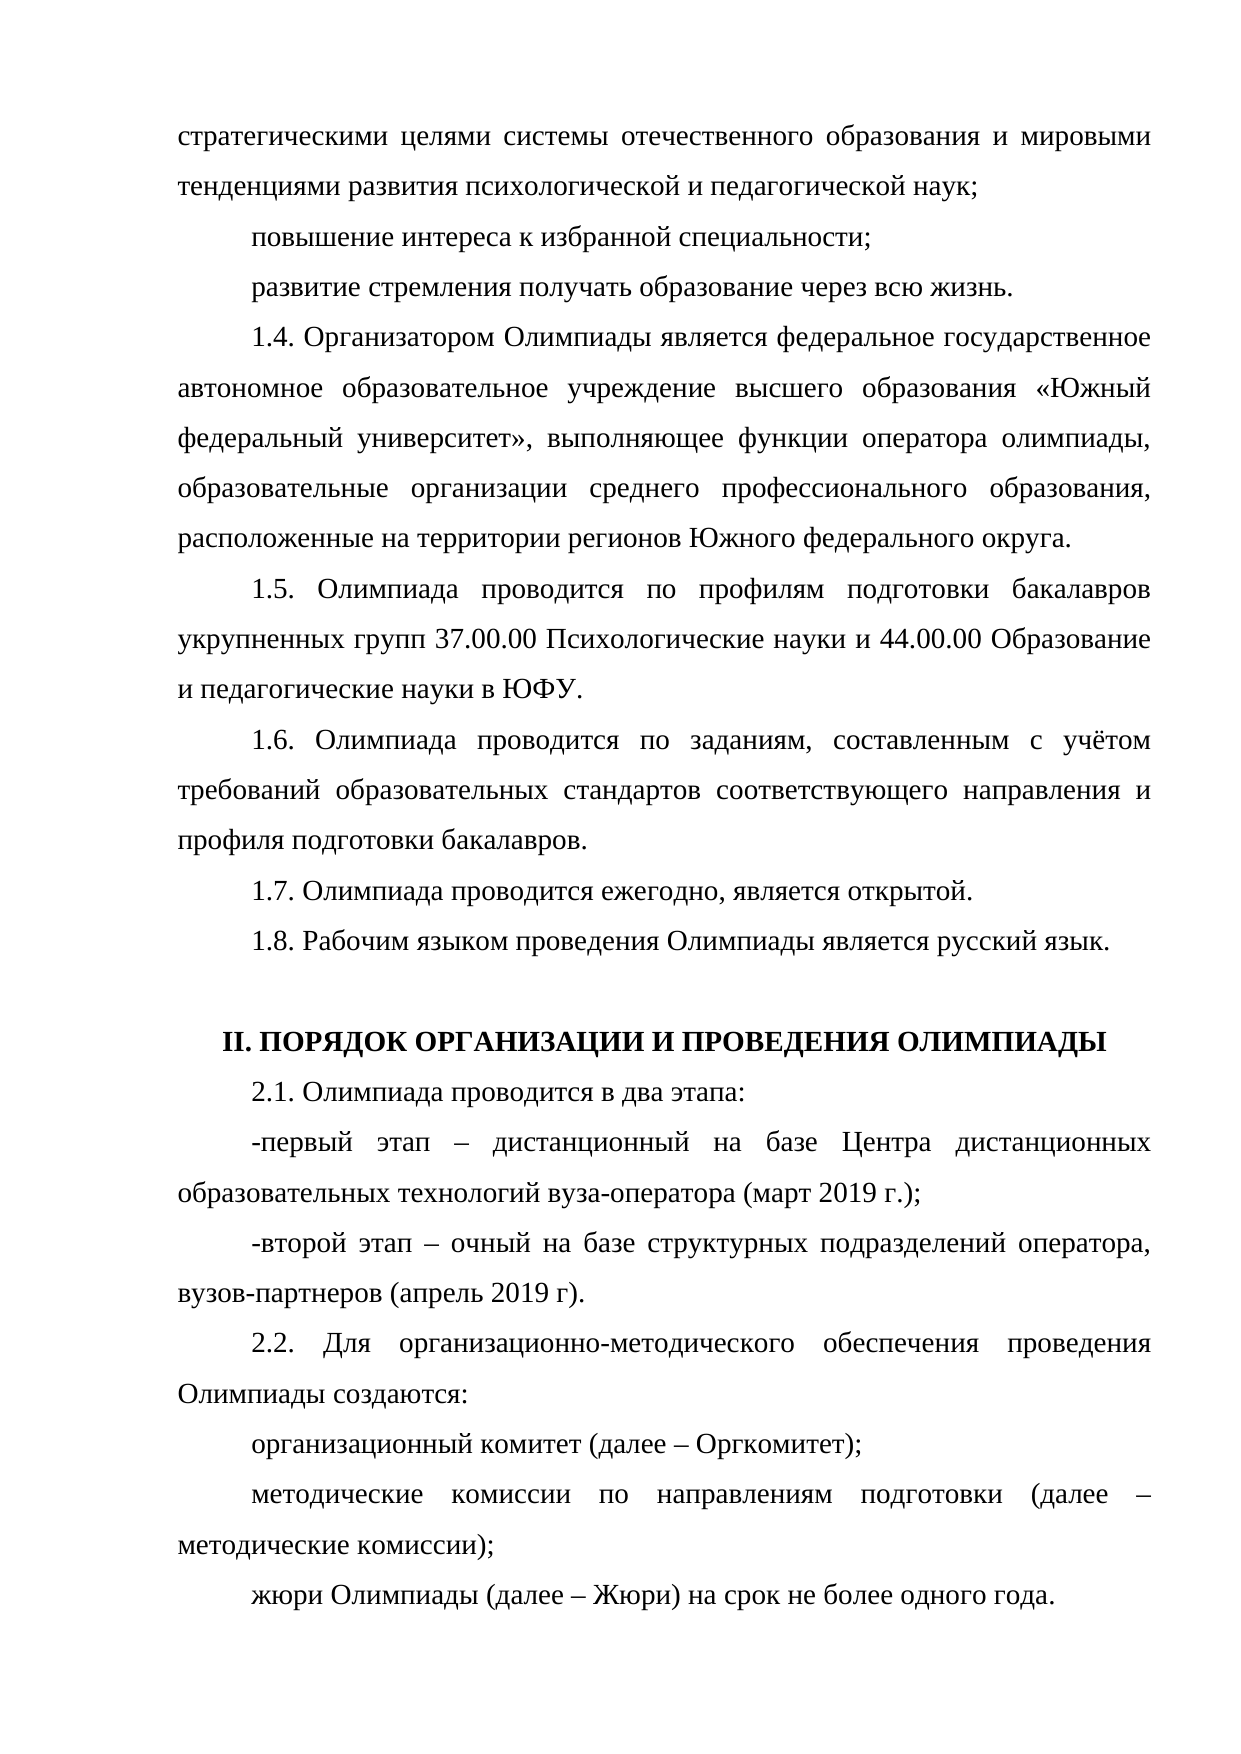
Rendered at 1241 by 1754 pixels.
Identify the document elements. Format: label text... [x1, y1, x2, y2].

text методические комиссии по направлениям подготовки (далее – методические комиссии); [177, 1477, 1152, 1560]
text 1.7. Олимпиада проводится ежегодно, является открытой. [177, 873, 1152, 906]
text 2.2. Для организационно-методического обеспечения проведения Олимпиады создаются: [177, 1326, 1152, 1409]
text 1.4. Организатором Олимпиады является федеральное государственное автономное образовательное учреждение высшего образования «Южный федеральный университет», выполняющее функции оператора олимпиады, образовательные организации среднего профессионального образования, расположенные на территории регионов Южного федерального округа. [177, 319, 1152, 554]
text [177, 118, 1152, 202]
text II. ПОРЯДОК ОРГАНИЗАЦИИ И ПРОВЕДЕНИЯ ОЛИМПИАДЫ [177, 1024, 1152, 1057]
text организационный комитет (далее – Оргкомитет); [177, 1426, 1152, 1460]
text -второй этап – очный на базе структурных подразделений оператора, вузов-партнеров (апрель 2019 г). [177, 1225, 1152, 1309]
text развитие стремления получать образование через всю жизнь. [177, 269, 1152, 303]
text 2.1. Олимпиада проводится в два этапа: [177, 1074, 1152, 1108]
text 1.6. Олимпиада проводится по заданиям, составленным с учётом требований образовательных стандартов соответствующего направления и профиля подготовки бакалавров. [177, 722, 1152, 856]
text повышение интереса к избранной специальности; [177, 219, 1152, 252]
text -первый этап – дистанционный на базе Центра дистанционных образовательных технологий вуза-оператора (март 2019 г.); [177, 1124, 1152, 1208]
text 1.8. Рабочим языком проведения Олимпиады является русский язык. [177, 923, 1152, 957]
text жюри Олимпиады (далее – Жюри) на срок не более одного года. [177, 1577, 1152, 1611]
text 1.5. Олимпиада проводится по профилям подготовки бакалавров укрупненных групп 37.00.00 Психологические науки и 44.00.00 Образование и педагогические науки в ЮФУ. [177, 571, 1152, 705]
